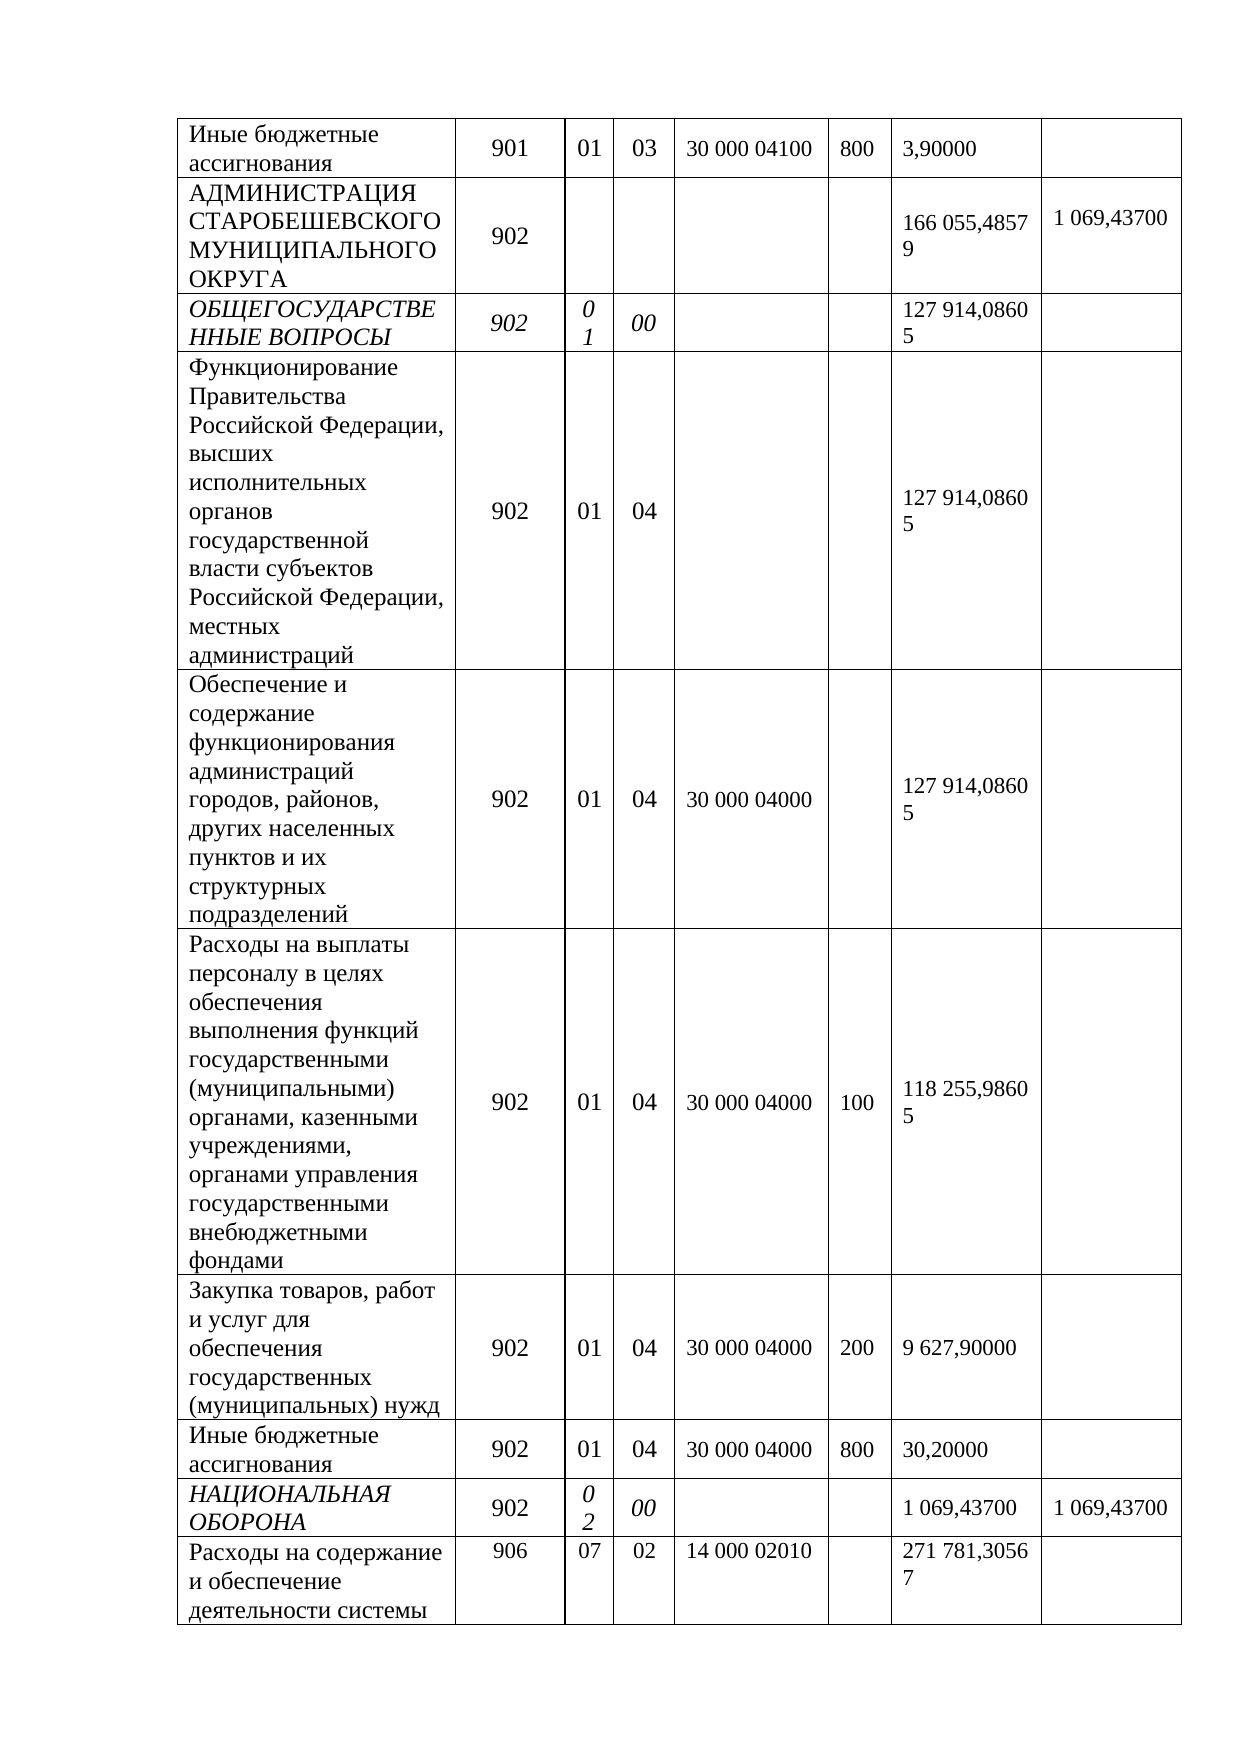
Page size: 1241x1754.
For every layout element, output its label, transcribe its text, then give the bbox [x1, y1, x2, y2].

table_cell 902 [456, 1479, 564, 1536]
table_cell 800 [829, 1420, 891, 1478]
table_cell Иные бюджетные ассигнования [178, 1420, 455, 1478]
table_cell 127 914,08605 [892, 352, 1041, 668]
table_cell [829, 178, 891, 293]
table_cell [829, 352, 891, 668]
table_cell 14 000 02010 [675, 1537, 828, 1623]
table_cell 01 [566, 352, 613, 668]
table_cell [829, 1479, 891, 1536]
table_cell 01 [566, 929, 613, 1274]
table_cell [675, 178, 828, 293]
table_cell [675, 1479, 828, 1536]
table_cell 902 [456, 670, 564, 928]
table_cell 271 781,30567 [892, 1537, 1041, 1623]
table_cell Обеспечение и содержание функционирования администраций городов, районов, других населенных пунктов и их структурных подразделений [178, 670, 455, 928]
table_cell Расходы на содержание и обеспечение деятельности системы общего образования, в том числе в вечерних (сменных) школах [178, 1537, 455, 1623]
table_cell [829, 670, 891, 928]
table_cell 04 [614, 1275, 674, 1419]
table_header Иные бюджетные ассигнования [178, 119, 455, 177]
table_cell [1042, 352, 1181, 668]
table_cell АДМИНИСТРАЦИЯ СТАРОБЕШЕВСКОГО МУНИЦИПАЛЬНОГО ОКРУГА [178, 178, 455, 293]
table_cell Функционирование Правительства Российской Федерации, высших исполнительных органов государственной власти субъектов Российской Федерации, местных администраций [178, 352, 455, 668]
table_cell 1 069,43700 [1042, 178, 1181, 293]
table_cell [675, 352, 828, 668]
table_cell [614, 178, 674, 293]
table_cell 04 [614, 929, 674, 1274]
table_cell ОБЩЕГОСУДАРСТВЕННЫЕ ВОПРОСЫ [178, 294, 455, 351]
table_cell [1042, 1537, 1181, 1623]
table_cell 30,20000 [892, 1420, 1041, 1478]
table_cell 100 [829, 929, 891, 1274]
table_cell Закупка товаров, работ и услуг для обеспечения государственных (муниципальных) нужд [178, 1275, 455, 1419]
table_cell 902 [456, 1420, 564, 1478]
table_cell [1042, 670, 1181, 928]
table_cell [1042, 294, 1181, 351]
table_cell 30 000 04000 [675, 929, 828, 1274]
table_cell [1042, 929, 1181, 1274]
table_cell НАЦИОНАЛЬНАЯ ОБОРОНА [178, 1479, 455, 1536]
table_cell 127 914,08605 [892, 294, 1041, 351]
table_cell 30 000 04000 [675, 1420, 828, 1478]
table_cell 902 [456, 1275, 564, 1419]
table_header [1042, 119, 1181, 177]
table_cell 30 000 04000 [675, 1275, 828, 1419]
table_cell 902 [456, 352, 564, 668]
table_cell [566, 178, 613, 293]
table_header 800 [829, 119, 891, 177]
table_cell 902 [456, 929, 564, 1274]
table_cell 1 069,43700 [892, 1479, 1041, 1536]
table_header 3,90000 [892, 119, 1041, 177]
table_cell 127 914,08605 [892, 670, 1041, 928]
table_header 01 [566, 119, 613, 177]
table_cell 04 [614, 670, 674, 928]
table_cell 02 [566, 1479, 613, 1536]
table_cell 07 [566, 1537, 613, 1623]
table_cell 01 [566, 294, 613, 351]
table_cell 906 [456, 1537, 564, 1623]
table_header 03 [614, 119, 674, 177]
table_cell [829, 1537, 891, 1623]
table_cell 04 [614, 352, 674, 668]
table_cell 902 [456, 178, 564, 293]
table_cell [1042, 1420, 1181, 1478]
table_cell 02 [614, 1537, 674, 1623]
table_cell Расходы на выплаты персоналу в целях обеспечения выполнения функций государственными (муниципальными) органами, казенными учреждениями, органами управления государственными внебюджетными фондами [178, 929, 455, 1274]
table_cell 00 [614, 1479, 674, 1536]
table_cell [675, 294, 828, 351]
table_cell 01 [566, 1275, 613, 1419]
table_cell [829, 294, 891, 351]
table_cell [1042, 1275, 1181, 1419]
table_cell 118 255,98605 [892, 929, 1041, 1274]
table_cell 01 [566, 1420, 613, 1478]
table_cell 1 069,43700 [1042, 1479, 1181, 1536]
table_cell 902 [456, 294, 564, 351]
table_cell 00 [614, 294, 674, 351]
table_cell 30 000 04000 [675, 670, 828, 928]
table_cell 166 055,48579 [892, 178, 1041, 293]
table_cell 04 [614, 1420, 674, 1478]
table_header 30 000 04100 [675, 119, 828, 177]
table_cell 200 [829, 1275, 891, 1419]
table_cell 01 [566, 670, 613, 928]
table_header 901 [456, 119, 564, 177]
table_cell 9 627,90000 [892, 1275, 1041, 1419]
